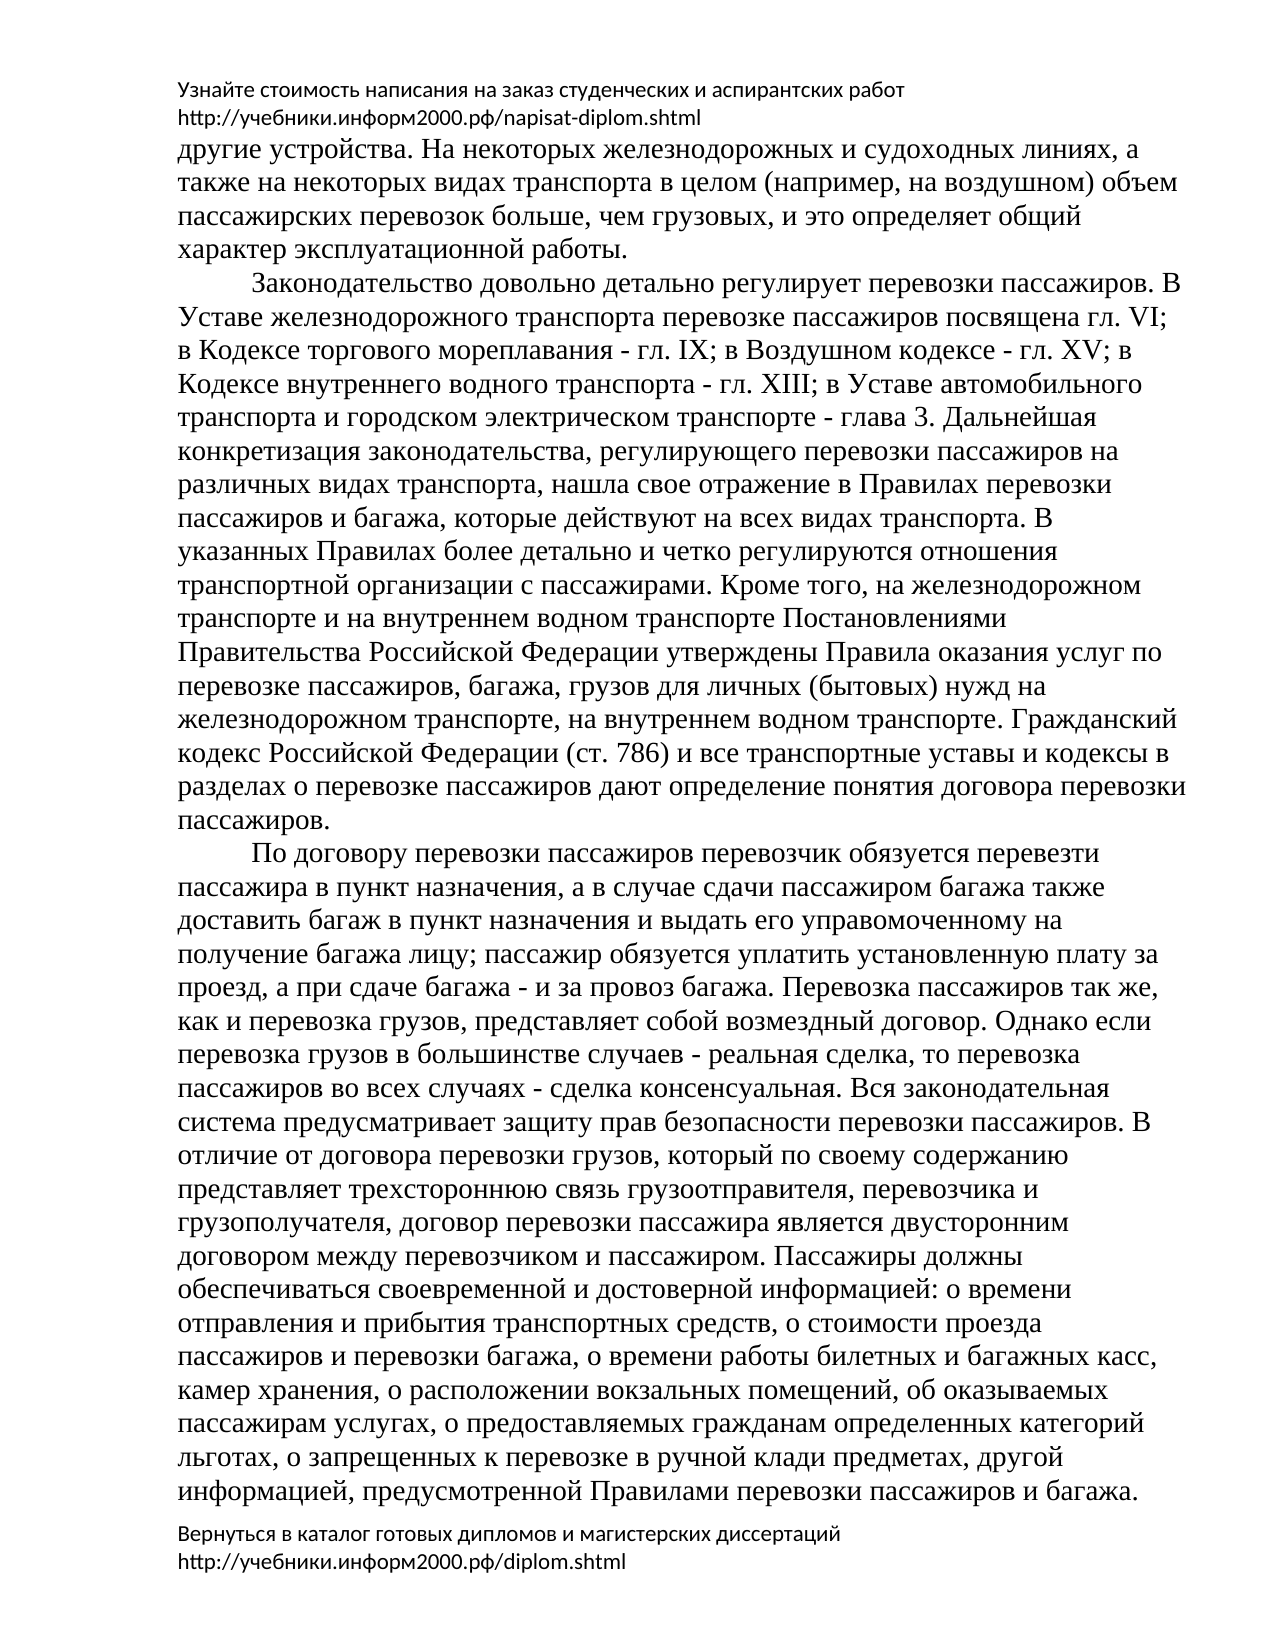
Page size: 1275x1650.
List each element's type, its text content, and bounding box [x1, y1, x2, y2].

text По договору перевозки пассажиров перевозчик обязуется перевезти пассажира в пункт назначения, а в случае сдачи пассажиром багажа также доставить багаж в пункт назначения и выдать его управомоченному на получение багажа лицу; пассажир обязуется уплатить установленную плату за проезд, а при сдаче багажа - и за провоз багажа. Перевозка пассажиров так же, как и перевозка грузов, представляет собой возмездный договор. Однако если перевозка грузов в большинстве случаев - реальная сделка, то перевозка пассажиров во всех случаях - сделка консенсуальная. Вся законодательная система предусматривает защиту прав безопасности перевозки пассажиров. В отличие от договора перевозки грузов, который по своему содержанию представляет трехстороннюю связь грузоотправителя, перевозчика и грузополучателя, договор перевозки пассажира является двусторонним договором между перевозчиком и пассажиром. Пассажиры должны обеспечиваться своевременной и достоверной информацией: о времени отправления и прибытия транспортных средств, о стоимости проезда пассажиров и перевозки багажа, о времени работы билетных и багажных касс, камер хранения, о расположении вокзальных помещений, об оказываемых пассажирам услугах, о предоставляемых гражданам определенных категорий льготах, о запрещенных к перевозке в ручной клади предметах, другой информацией, предусмотренной Правилами перевозки пассажиров и багажа. [177, 835, 1186, 1506]
text Законодательство довольно детально регулирует перевозки пассажиров. В Уставе железнодорожного транспорта перевозке пассажиров посвящена гл. VI; в Кодексе торгового мореплавания - гл. IX; в Воздушном кодексе - гл. XV; в Кодексе внутреннего водного транспорта - гл. XIII; в Уставе автомобильного транспорта и городском электрическом транспорте - глава 3. Дальнейшая конкретизация законодательства, регулирующего перевозки пассажиров на различных видах транспорта, нашла свое отражение в Правилах перевозки пассажиров и багажа, которые действуют на всех видах транспорта. В указанных Правилах более детально и четко регулируются отношения транспортной организации с пассажирами. Кроме того, на железнодорожном транспорте и на внутреннем водном транспорте Постановлениями Правительства Российской Федерации утверждены Правила оказания услуг по перевозке пассажиров, багажа, грузов для личных (бытовых) нужд на железнодорожном транспорте, на внутреннем водном транспорте. Гражданский кодекс Российской Федерации (ст. 786) и все транспортные уставы и кодексы в разделах о перевозке пассажиров дают определение понятия договора перевозки пассажиров. [177, 265, 1186, 835]
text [177, 131, 1186, 265]
